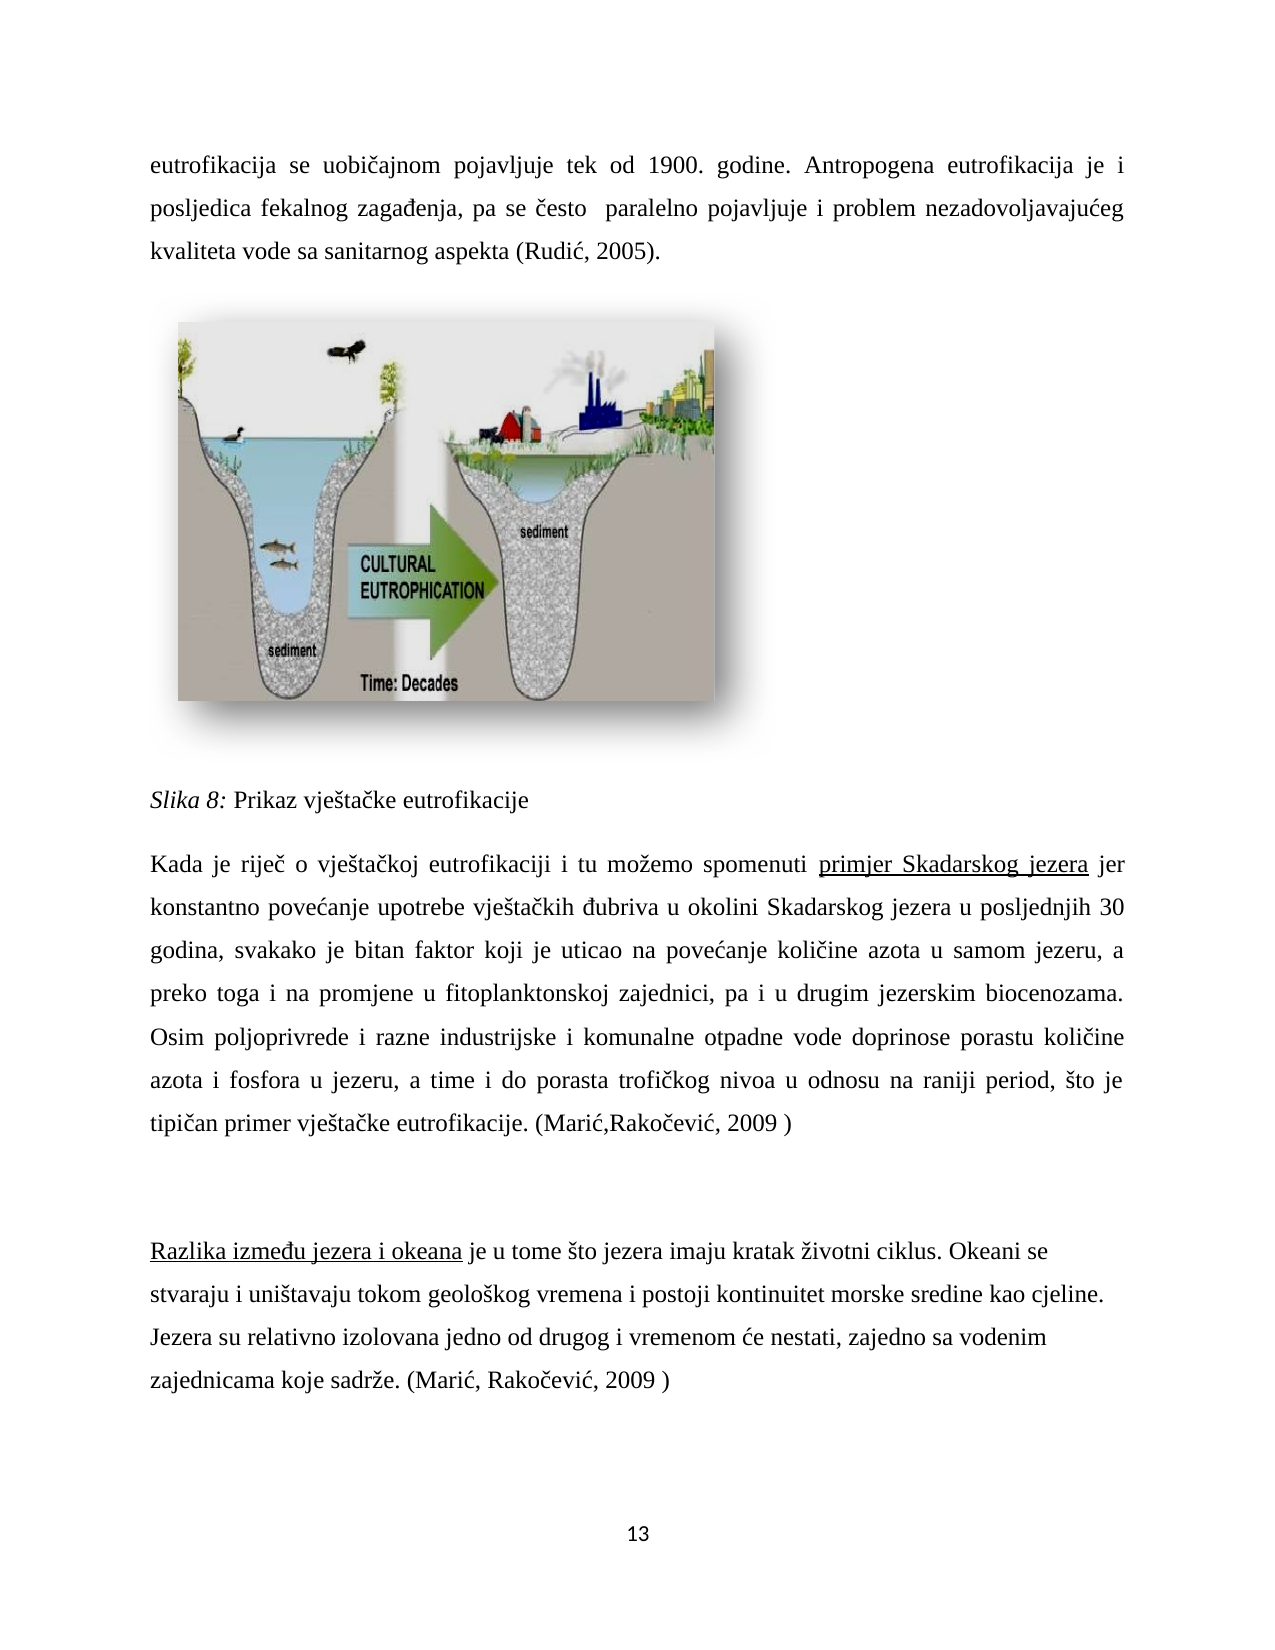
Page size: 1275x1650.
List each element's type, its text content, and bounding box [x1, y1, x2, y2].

text Slika 8: Prikaz vještačke eutrofikacije [150, 785, 1125, 814]
picture [178, 322, 715, 701]
text Kada je riječ o vještačkoj eutrofikaciji i tu možemo spomenuti primjer Skadarskog jezera jer konstantno povećanje upotrebe vještačkih đubriva u okolini Skadarskog jezera u posljednjih 30 godina, svakako je bitan faktor koji je uticao na povećanje količine azota u samom jezeru, a preko toga i na promjene u fitoplanktonskoj zajednici, pa i u drugim jezerskim biocenozama. Osim poljoprivrede i razne industrijske i komunalne otpadne vode doprinose porastu količine azota i fosfora u jezeru, a time i do porasta trofičkog nivoa u odnosu na raniji period, što je tipičan primer vještačke eutrofikacije. (Marić,Rakočević, 2009 ) [150, 849, 1125, 1137]
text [150, 150, 1125, 265]
text Razlika između jezera i okeana je u tome što jezera imaju kratak životni ciklus. Okeani se stvaraju i uništavaju tokom geološkog vremena i postoji kontinuitet morske sredine kao cjeline. Jezera su relativno izolovana jedno od drugog i vremenom će nestati, zajedno sa vodenim zajednicama koje sadrže. (Marić, Rakočević, 2009 ) [150, 1236, 1125, 1394]
